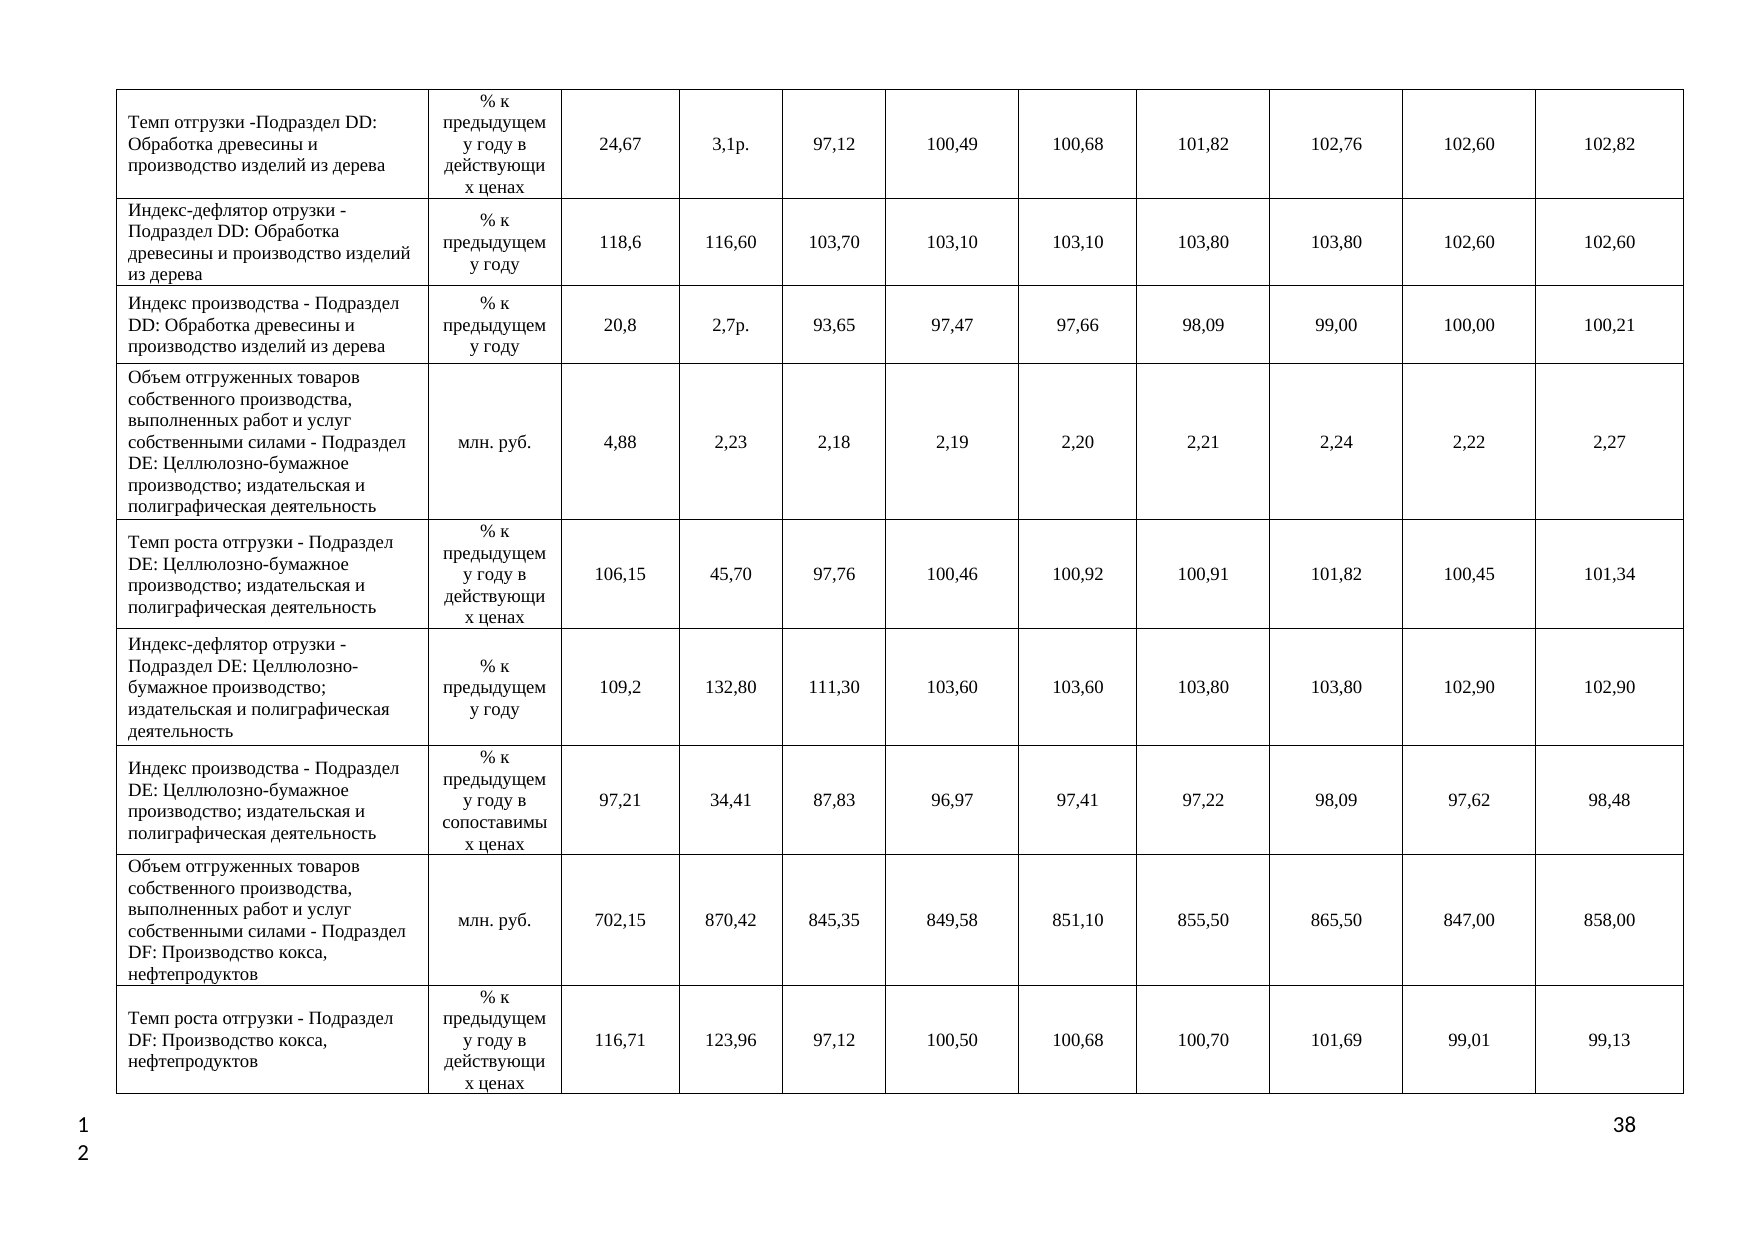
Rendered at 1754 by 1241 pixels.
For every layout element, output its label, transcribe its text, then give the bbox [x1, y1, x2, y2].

table_cell 858,00 [1536, 855, 1683, 984]
table_cell 97,22 [1137, 746, 1269, 854]
table_cell 2,22 [1403, 364, 1535, 519]
table_cell 96,97 [886, 746, 1018, 854]
table_cell 87,83 [783, 746, 885, 854]
table_cell 103,80 [1270, 199, 1402, 285]
table_cell 116,60 [680, 199, 782, 285]
table_cell 97,21 [562, 746, 679, 854]
table_cell Индекс производства - Подраздел DD: Обработка древесины и производство изделий из дерева [117, 286, 428, 363]
table_cell 45,70 [680, 520, 782, 628]
table_cell Объем отгруженных товаров собственного производства, выполненных работ и услуг собственными силами - Подраздел DE: Целлюлозно-бумажное производство; издательская и полиграфическая деятельность [117, 364, 428, 519]
table_cell 100,68 [1019, 986, 1136, 1093]
table_cell % к предыдущему году [429, 286, 561, 363]
table_cell 103,70 [783, 199, 885, 285]
table_cell 865,50 [1270, 855, 1402, 984]
table_cell 99,13 [1536, 986, 1683, 1093]
table_cell Темп роста отгрузки - Подраздел DF: Производство кокса, нефтепродуктов [117, 986, 428, 1093]
table_cell 116,71 [562, 986, 679, 1093]
table_cell 100,21 [1536, 286, 1683, 363]
table_cell 106,15 [562, 520, 679, 628]
table_cell 855,50 [1137, 855, 1269, 984]
table_cell 98,09 [1270, 746, 1402, 854]
table_cell 100,46 [886, 520, 1018, 628]
table_cell 2,18 [783, 364, 885, 519]
table_cell 99,00 [1270, 286, 1402, 363]
table_cell % к предыдущему году в действующих ценах [429, 520, 561, 628]
table_cell 2,19 [886, 364, 1018, 519]
table_cell 97,41 [1019, 746, 1136, 854]
table_cell 3,1р. [680, 90, 782, 197]
table_cell 111,30 [783, 629, 885, 745]
table_cell 20,8 [562, 286, 679, 363]
table_cell 102,60 [1403, 90, 1535, 197]
table_cell 103,60 [886, 629, 1018, 745]
table_cell 2,21 [1137, 364, 1269, 519]
table_cell 100,92 [1019, 520, 1136, 628]
table_cell 97,62 [1403, 746, 1535, 854]
table_cell 2,7р. [680, 286, 782, 363]
table_cell 102,60 [1536, 199, 1683, 285]
table_cell Темп отгрузки -Подраздел DD: Обработка древесины и производство изделий из дерева [117, 90, 428, 197]
table_cell Индекс-дефлятор отрузки - Подраздел DE: Целлюлозно-бумажное производство; издательская и полиграфическая деятельность [117, 629, 428, 745]
table_cell 102,76 [1270, 90, 1402, 197]
table_cell 100,00 [1403, 286, 1535, 363]
table_cell 102,82 [1536, 90, 1683, 197]
table_cell 97,47 [886, 286, 1018, 363]
table_cell 702,15 [562, 855, 679, 984]
table_cell 4,88 [562, 364, 679, 519]
table_cell Темп роста отгрузки - Подраздел DE: Целлюлозно-бумажное производство; издательская и полиграфическая деятельность [117, 520, 428, 628]
table_cell млн. руб. [429, 855, 561, 984]
table_cell 118,6 [562, 199, 679, 285]
table_cell Индекс производства - Подраздел DE: Целлюлозно-бумажное производство; издательская и полиграфическая деятельность [117, 746, 428, 854]
table_cell 103,80 [1270, 629, 1402, 745]
table_cell 98,09 [1137, 286, 1269, 363]
table_cell 100,45 [1403, 520, 1535, 628]
table_cell 93,65 [783, 286, 885, 363]
table_cell 103,10 [1019, 199, 1136, 285]
table_cell 103,80 [1137, 199, 1269, 285]
table_cell 102,90 [1403, 629, 1535, 745]
table_cell 132,80 [680, 629, 782, 745]
table_cell % к предыдущему году [429, 199, 561, 285]
table_cell 2,24 [1270, 364, 1402, 519]
table_cell 101,69 [1270, 986, 1402, 1093]
table_cell 97,12 [783, 90, 885, 197]
table_cell % к предыдущему году в сопоставимых ценах [429, 746, 561, 854]
table_cell Индекс-дефлятор отрузки - Подраздел DD: Обработка древесины и производство изделий из дерева [117, 199, 428, 285]
table_cell 849,58 [886, 855, 1018, 984]
table_cell 2,20 [1019, 364, 1136, 519]
table_cell % к предыдущему году [429, 629, 561, 745]
table_cell 100,50 [886, 986, 1018, 1093]
table_cell 100,49 [886, 90, 1018, 197]
table_cell 100,68 [1019, 90, 1136, 197]
table_cell 34,41 [680, 746, 782, 854]
table_cell % к предыдущему году в действующих ценах [429, 986, 561, 1093]
table_cell 103,10 [886, 199, 1018, 285]
table_cell 103,80 [1137, 629, 1269, 745]
table_cell 103,60 [1019, 629, 1136, 745]
table_cell Объем отгруженных товаров собственного производства, выполненных работ и услуг собственными силами - Подраздел DF: Производство кокса, нефтепродуктов [117, 855, 428, 984]
table_cell 123,96 [680, 986, 782, 1093]
table_cell 101,82 [1270, 520, 1402, 628]
table_cell 845,35 [783, 855, 885, 984]
table_cell 101,82 [1137, 90, 1269, 197]
table_cell 100,70 [1137, 986, 1269, 1093]
table_cell 847,00 [1403, 855, 1535, 984]
table_cell 101,34 [1536, 520, 1683, 628]
table_cell млн. руб. [429, 364, 561, 519]
table_cell 99,01 [1403, 986, 1535, 1093]
table_cell 97,76 [783, 520, 885, 628]
table_cell 102,90 [1536, 629, 1683, 745]
table_cell 2,27 [1536, 364, 1683, 519]
table_cell 870,42 [680, 855, 782, 984]
table_cell 24,67 [562, 90, 679, 197]
table_cell 109,2 [562, 629, 679, 745]
table_cell 100,91 [1137, 520, 1269, 628]
table_cell 97,66 [1019, 286, 1136, 363]
table_cell % к предыдущему году в действующих ценах [429, 90, 561, 197]
table_cell 102,60 [1403, 199, 1535, 285]
table_cell 97,12 [783, 986, 885, 1093]
table_cell 2,23 [680, 364, 782, 519]
table_cell 851,10 [1019, 855, 1136, 984]
table_cell 98,48 [1536, 746, 1683, 854]
